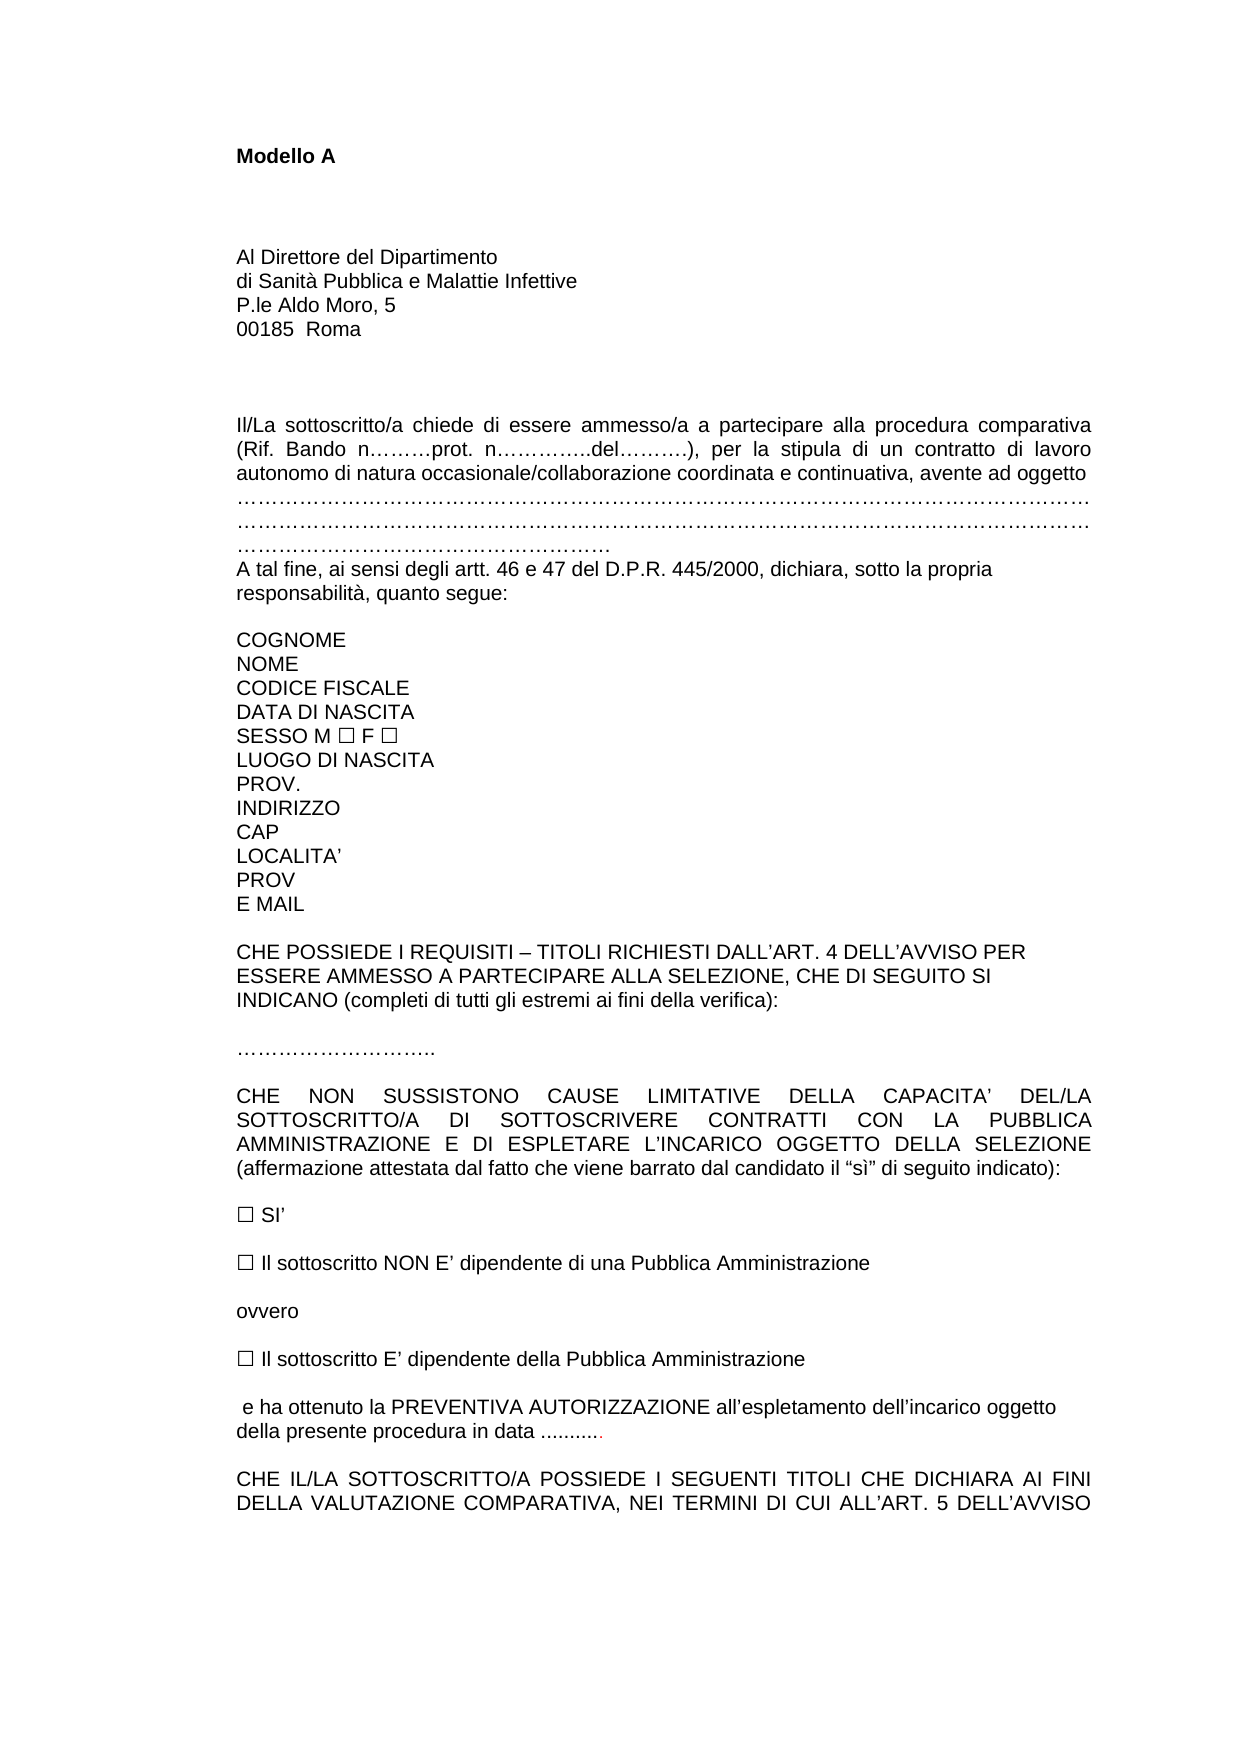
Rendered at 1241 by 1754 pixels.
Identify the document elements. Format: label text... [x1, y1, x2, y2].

text CODICE FISCALE [236, 676, 1092, 700]
text CHE POSSIEDE I REQUISITI – TITOLI RICHIESTI DALL’ART. 4 DELL’AVVISO PER ESSERE AMMESSO A PARTECIPARE ALLA SELEZIONE, CHE DI SEGUITO SI INDICANO (completi di tutti gli estremi ai fini della verifica): [236, 940, 1092, 1012]
text ☐ Il sottoscritto NON E’ dipendente di una Pubblica Amministrazione [236, 1251, 1092, 1275]
text di Sanità Pubblica e Malattie Infettive [236, 269, 1092, 293]
text SESSO M ☐ F ☐ [236, 724, 1092, 748]
text DATA DI NASCITA [236, 700, 1092, 724]
text COGNOME [236, 628, 1092, 652]
text LOCALITA’ [236, 844, 1092, 868]
text ……………………….. [236, 1036, 1092, 1059]
text ☐ Il sottoscritto E’ dipendente della Pubblica Amministrazione [236, 1347, 1092, 1371]
text ☐ SI’ [236, 1203, 1092, 1227]
text PROV. [236, 772, 1092, 796]
text ovvero [236, 1299, 1092, 1323]
text INDIRIZZO [236, 796, 1092, 820]
text Modello A [236, 144, 1092, 168]
text E MAIL [236, 892, 1092, 916]
text P.le Aldo Moro, 5 [236, 293, 1092, 317]
text PROV [236, 868, 1092, 892]
text A tal fine, ai sensi degli artt. 46 e 47 del D.P.R. 445/2000, dichiara, sotto la propria responsabilità, quanto segue: [236, 556, 1092, 604]
text 00185 Roma [236, 317, 1092, 341]
text NOME [236, 652, 1092, 676]
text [236, 1467, 1092, 1515]
text ………………………………………………………………………………………………………………………………………………………………………………………………………………………………………………………………………… [236, 484, 1092, 556]
text e ha ottenuto la PREVENTIVA AUTORIZZAZIONE all’espletamento dell’incarico oggetto della presente procedura in data ........... [236, 1395, 1092, 1443]
text CHE NON SUSSISTONO CAUSE LIMITATIVE DELLA CAPACITA’ DEL/LA SOTTOSCRITTO/A DI SOTTOSCRIVERE CONTRATTI CON LA PUBBLICA AMMINISTRAZIONE E DI ESPLETARE L’INCARICO OGGETTO DELLA SELEZIONE (affermazione attestata dal fatto che viene barrato dal candidato il “sì” di seguito indicato): [236, 1083, 1092, 1179]
text Il/La sottoscritto/a chiede di essere ammesso/a a partecipare alla procedura comparativa (Rif. Bando n………prot. n…………..del……….), per la stipula di un contratto di lavoro autonomo di natura occasionale/collaborazione coordinata e continuativa, avente ad oggetto [236, 413, 1092, 484]
text CAP [236, 820, 1092, 844]
text LUOGO DI NASCITA [236, 748, 1092, 772]
text Al Direttore del Dipartimento [236, 245, 1092, 269]
